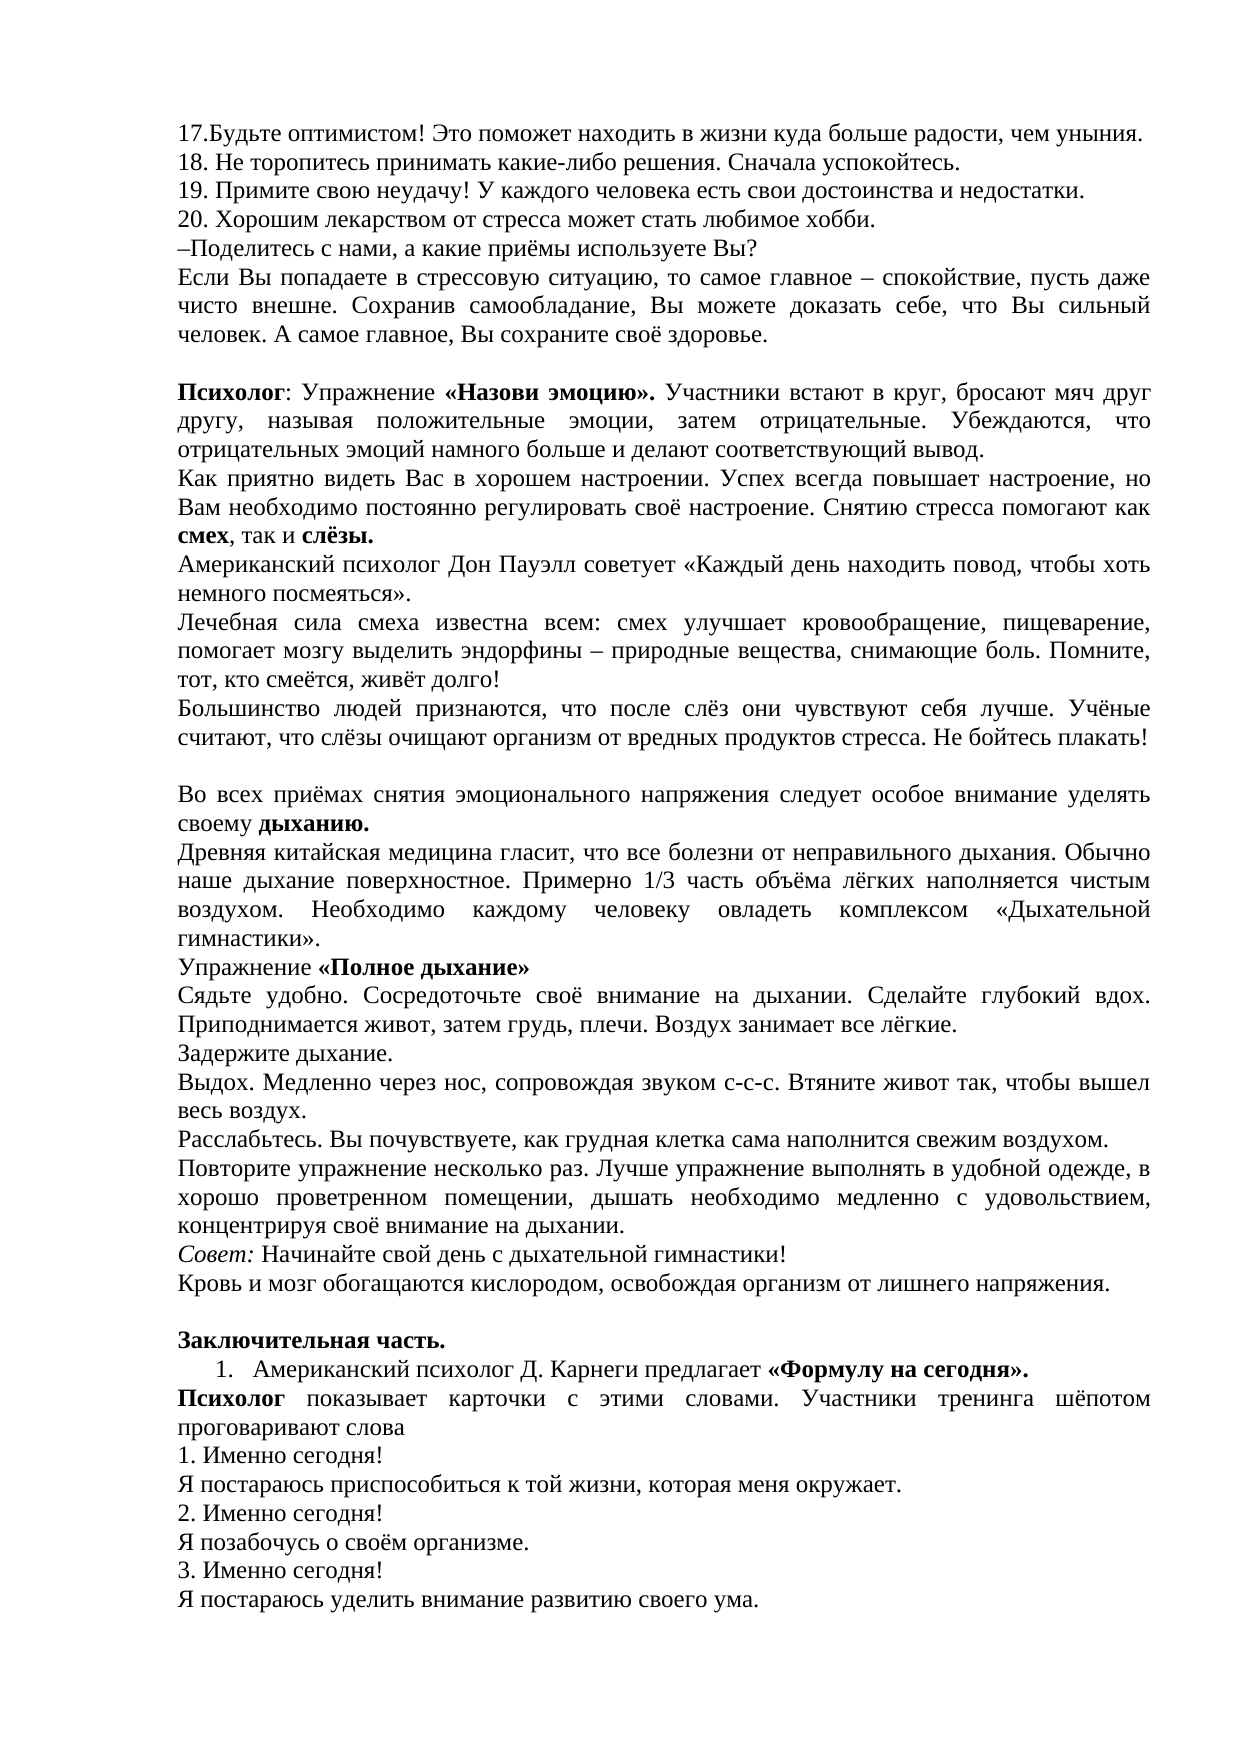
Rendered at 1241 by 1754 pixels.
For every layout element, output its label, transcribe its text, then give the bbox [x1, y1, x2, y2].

text Если Вы попадаете в стрессовую ситуацию, то самое главное – спокойствие, пусть даже чисто внешне. Сохранив самообладание, Вы можете доказать себе, что Вы сильный человек. А самое главное, Вы сохраните своё здоровье. [177, 262, 1152, 348]
text 3. Именно сегодня! [177, 1556, 1152, 1584]
text Задержите дыхание. [177, 1038, 1152, 1067]
text Американский психолог Дон Пауэлл советует «Каждый день находить повод, чтобы хоть немного посмеяться». [177, 549, 1152, 607]
text Заключительная часть. [177, 1326, 1152, 1354]
text Упражнение «Полное дыхание» [177, 952, 1152, 981]
text Сядьте удобно. Сосредоточьте своё внимание на дыхании. Сделайте глубокий вдох. Приподнимается живот, затем грудь, плечи. Воздух занимает все лёгкие. [177, 981, 1152, 1038]
text Лечебная сила смеха известна всем: смех улучшает кровообращение, пищеварение, помогает мозгу выделить эндорфины – природные вещества, снимающие боль. Помните, тот, кто смеётся, живёт долго! [177, 607, 1152, 693]
text Я постараюсь уделить внимание развитию своего ума. [177, 1584, 1152, 1613]
text Кровь и мозг обогащаются кислородом, освобождая организм от лишнего напряжения. [177, 1268, 1152, 1297]
list Американский психолог Д. Карнеги предлагает «Формулу на сегодня». [215, 1354, 1152, 1383]
text Я позабочусь о своём организме. [177, 1527, 1152, 1556]
text Повторите упражнение несколько раз. Лучше упражнение выполнять в удобной одежде, в хорошо проветренном помещении, дышать необходимо медленно с удовольствием, концентрируя своё внимание на дыхании. [177, 1153, 1152, 1239]
text 19. Примите свою неудачу! У каждого человека есть свои достоинства и недостатки. [177, 176, 1152, 204]
text Я постараюсь приспособиться к той жизни, которая меня окружает. [177, 1469, 1152, 1498]
text 2. Именно сегодня! [177, 1498, 1152, 1527]
text 18. Не торопитесь принимать какие-либо решения. Сначала успокойтесь. [177, 147, 1152, 176]
text Психолог: Упражнение «Назови эмоцию». Участники встают в круг, бросают мяч друг другу, называя положительные эмоции, затем отрицательные. Убеждаются, что отрицательных эмоций намного больше и делают соответствующий вывод. [177, 377, 1152, 463]
text Как приятно видеть Вас в хорошем настроении. Успех всегда повышает настроение, но Вам необходимо постоянно регулировать своё настроение. Снятию стресса помогают как смех, так и слёзы. [177, 463, 1152, 549]
text Совет: Начинайте свой день с дыхательной гимнастики! [177, 1239, 1152, 1268]
text Большинство людей признаются, что после слёз они чувствуют себя лучше. Учёные считают, что слёзы очищают организм от вредных продуктов стресса. Не бойтесь плакать! [177, 693, 1152, 751]
text Психолог показывает карточки с этими словами. Участники тренинга шёпотом проговаривают слова [177, 1383, 1152, 1441]
text Во всех приёмах снятия эмоционального напряжения следует особое внимание уделять своему дыханию. [177, 779, 1152, 837]
text 17.Будьте оптимистом! Это поможет находить в жизни куда больше радости, чем уныния. [177, 118, 1152, 147]
text 1. Именно сегодня! [177, 1441, 1152, 1469]
text Расслабьтесь. Вы почувствуете, как грудная клетка сама наполнится свежим воздухом. [177, 1124, 1152, 1153]
text Выдох. Медленно через нос, сопровождая звуком с-с-с. Втяните живот так, чтобы вышел весь воздух. [177, 1067, 1152, 1124]
text Древняя китайская медицина гласит, что все болезни от неправильного дыхания. Обычно наше дыхание поверхностное. Примерно 1/3 часть объёма лёгких наполняется чистым воздухом. Необходимо каждому человеку овладеть комплексом «Дыхательной гимнастики». [177, 837, 1152, 952]
text 20. Хорошим лекарством от стресса может стать любимое хобби. [177, 204, 1152, 233]
text –Поделитесь с нами, а какие приёмы используете Вы? [177, 233, 1152, 262]
